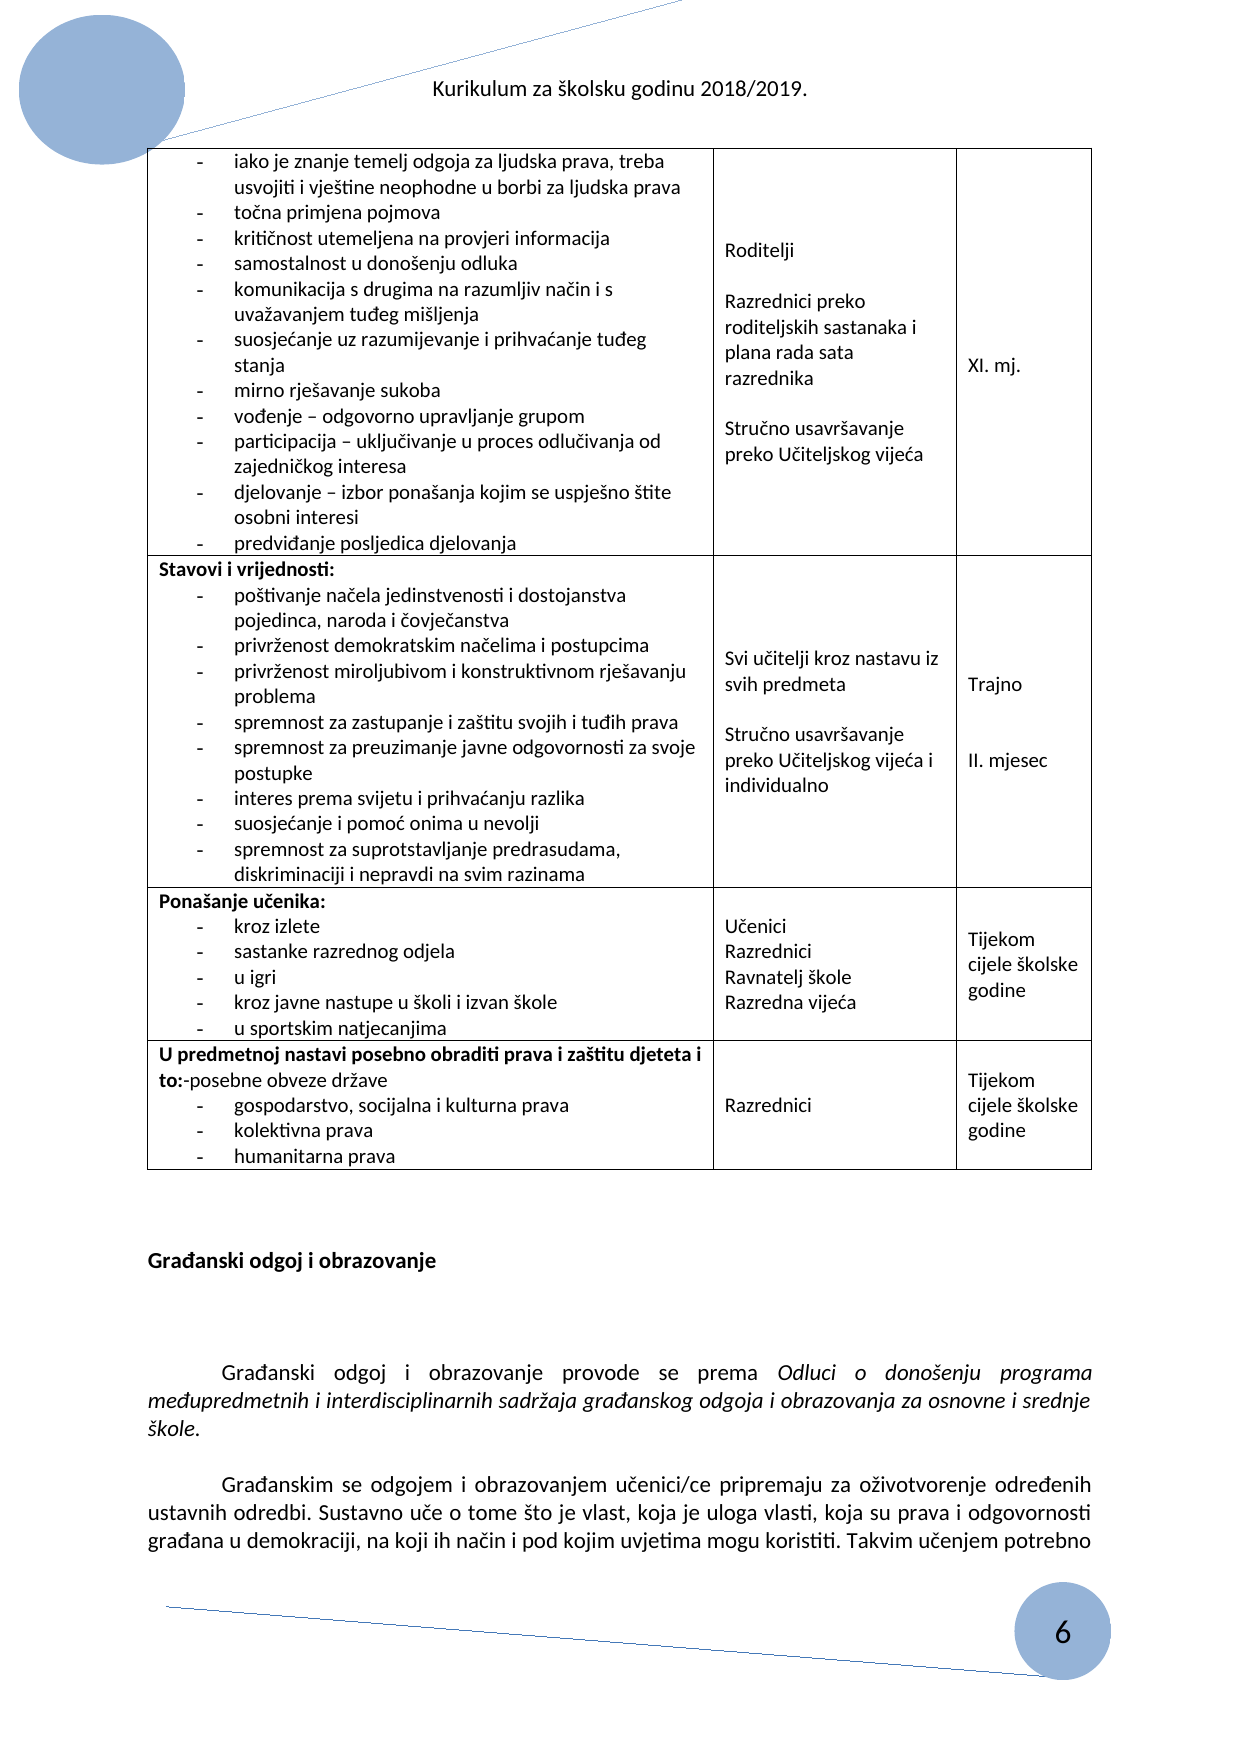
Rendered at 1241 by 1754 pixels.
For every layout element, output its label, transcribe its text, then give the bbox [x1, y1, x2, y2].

table_cell Razrednici [714, 1041, 956, 1168]
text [148, 1471, 1093, 1554]
table_cell Tijekom cijele školske godine [957, 1041, 1091, 1168]
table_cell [714, 149, 956, 555]
table_cell Svi učitelji kroz nastavu iz svih predmeta Stručno usavršavanje preko Učiteljskog vijeća i individualno [714, 556, 956, 887]
text Građanski odgoj i obrazovanje provode se prema Odluci o donošenju programa međupredmetnih i interdisciplinarnih sadržaja građanskog odgoja i obrazovanja za osnovne i srednje škole. [148, 1358, 1093, 1442]
table_cell Tijekom cijele školske godine [957, 888, 1091, 1040]
text Građanski odgoj i obrazovanje [148, 1246, 1093, 1274]
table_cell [148, 149, 713, 555]
table_cell Trajno XI. mj. [957, 149, 1091, 555]
table_cell Trajno II. mjesec [957, 556, 1091, 887]
table_cell Učenici Razrednici Ravnatelj škole Razredna vijeća [714, 888, 956, 1040]
table_cell U predmetnoj nastavi posebno obraditi prava i zaštitu djeteta i to:-posebne obveze države gospodarstvo, socijalna i kulturna prava kolektivna prava humanitarna prava [148, 1041, 713, 1168]
table_cell Stavovi i vrijednosti: poštivanje načela jedinstvenosti i dostojanstva pojedinca, naroda i čovječanstva privrženost demokratskim načelima i postupcima privrženost miroljubivom i konstruktivnom rješavanju problema spremnost za zastupanje i zaštitu svojih i tuđih prava spremnost za preuzimanje javne odgovornosti za svoje postupke interes prema svijetu i prihvaćanju razlika suosjećanje i pomoć onima u nevolji spremnost za suprotstavljanje predrasudama, diskriminaciji i nepravdi na svim razinama [148, 556, 713, 887]
table_cell Ponašanje učenika: kroz izlete sastanke razrednog odjela u igri kroz javne nastupe u školi i izvan škole u sportskim natjecanjima [148, 888, 713, 1040]
